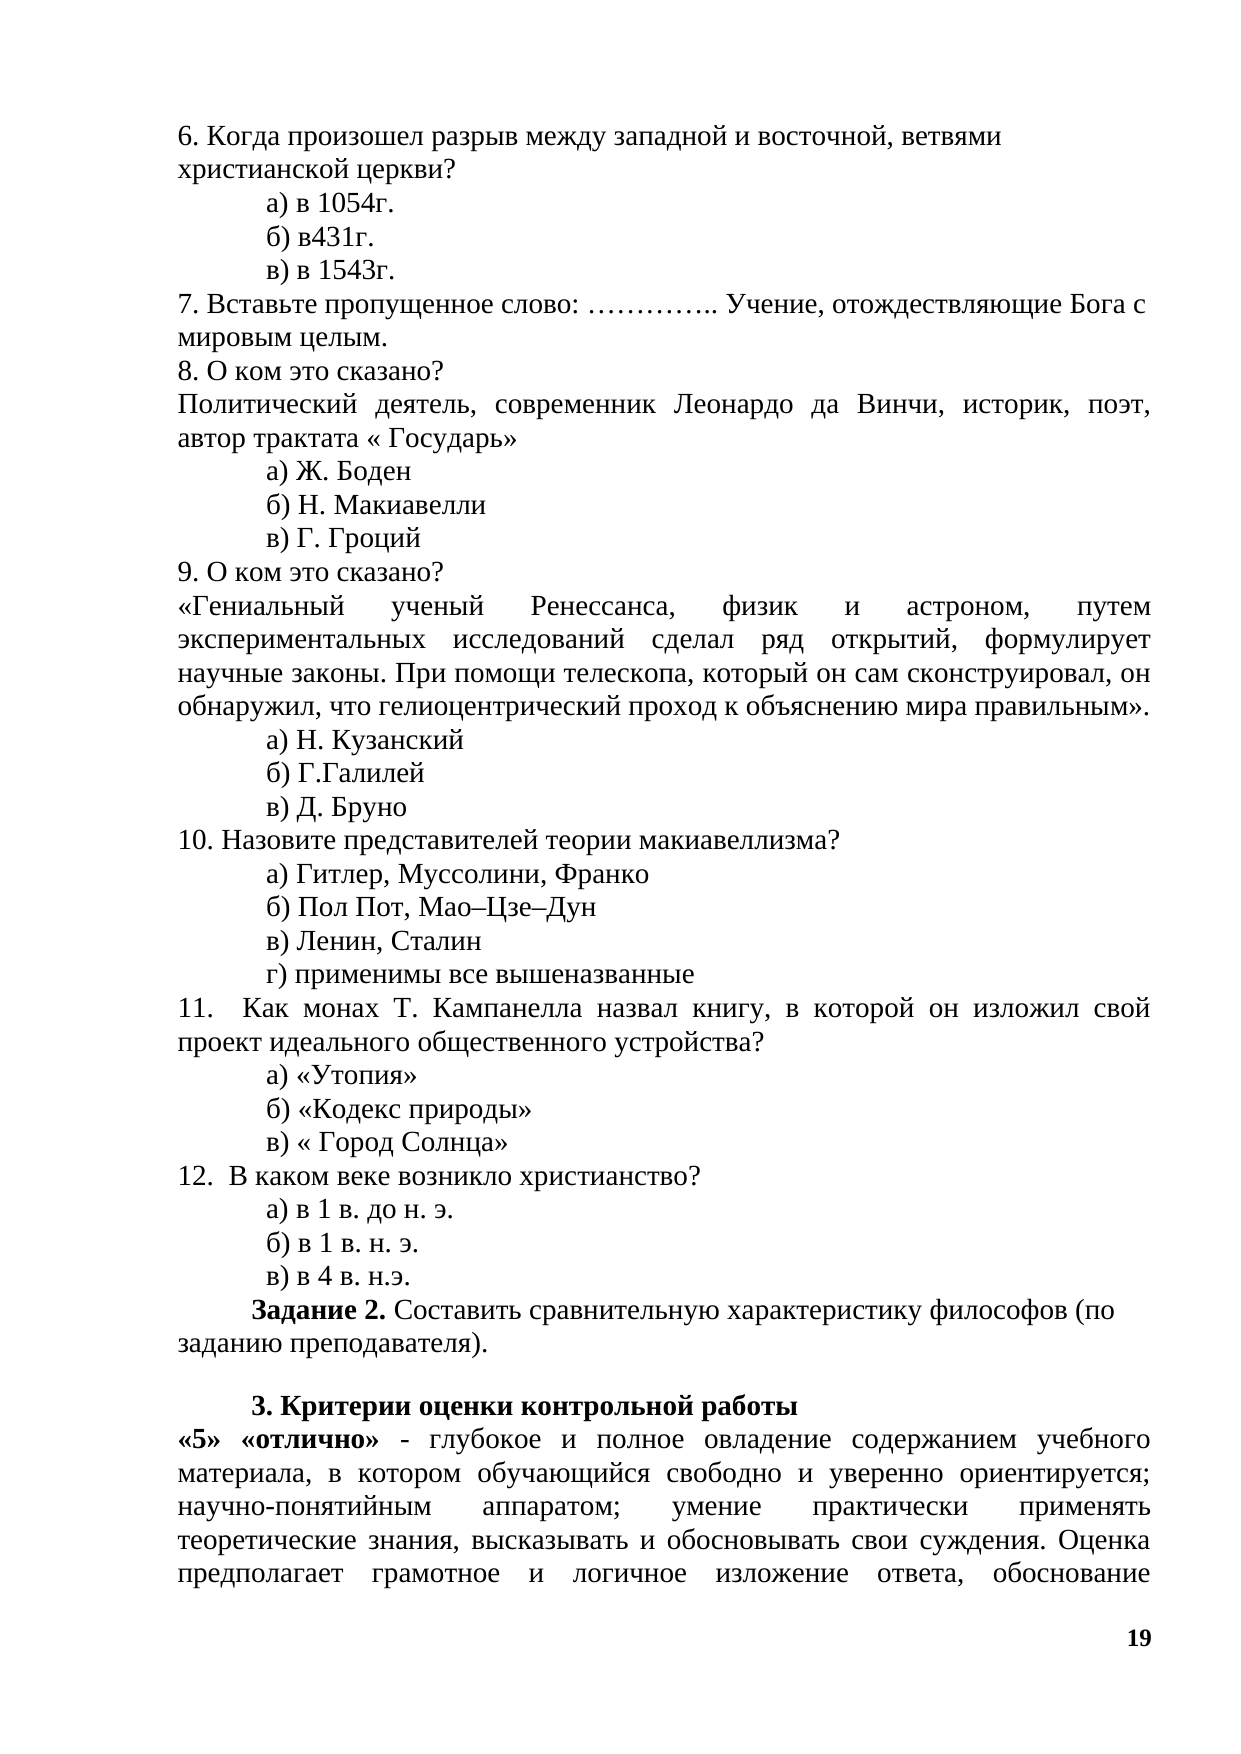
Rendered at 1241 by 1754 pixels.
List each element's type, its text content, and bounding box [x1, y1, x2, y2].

text Задание 2. Составить сравнительную характеристику философов (по заданию преподавателя). [177, 1292, 1152, 1359]
text б) «Кодекс природы» [266, 1091, 1152, 1124]
text в) Ленин, Сталин [266, 923, 1152, 957]
text б) в 1 в. н. э. [266, 1225, 1152, 1258]
text а) Н. Кузанский [266, 722, 1152, 755]
text 10. Назовите представителей теории макиавеллизма? [177, 822, 1152, 856]
text 11. Как монах Т. Кампанелла назвал книгу, в которой он изложил свой проект идеального общественного устройства? [177, 990, 1152, 1057]
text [177, 1421, 1152, 1589]
text б) Пол Пот, Мао–Цзе–Дун [266, 889, 1152, 923]
text в) Д. Бруно [266, 789, 1152, 822]
text а) в 1054г. [266, 185, 1152, 219]
text в) в 4 в. н.э. [266, 1258, 1152, 1292]
text а) Гитлер, Муссолини, Франко [266, 856, 1152, 889]
text а) Ж. Боден [266, 453, 1152, 487]
text 12. В каком веке возникло христианство? [177, 1158, 1152, 1191]
text в) « Город Солнца» [266, 1124, 1152, 1158]
text а) «Утопия» [266, 1057, 1152, 1091]
text «Гениальный ученый Ренессанса, физик и астроном, путем экспериментальных исследований сделал ряд открытий, формулирует научные законы. При помощи телескопа, который он сам сконструировал, он обнаружил, что гелиоцентрический проход к объяснению мира правильным». [177, 588, 1152, 722]
text а) в 1 в. до н. э. [266, 1191, 1152, 1225]
text Политический деятель, современник Леонардо да Винчи, историк, поэт, автор трактата « Государь» [177, 386, 1152, 453]
text б) Г.Галилей [266, 755, 1152, 789]
text в) в 1543г. [266, 252, 1152, 286]
text в) Г. Гроций [266, 521, 1152, 554]
text б) Н. Макиавелли [266, 487, 1152, 521]
text 6. Когда произошел разрыв между западной и восточной, ветвями христианской церкви? [177, 118, 1152, 185]
text 8. О ком это сказано? [177, 353, 1152, 386]
text г) применимы все вышеназванные [266, 957, 1152, 990]
text 9. О ком это сказано? [177, 554, 1152, 588]
text 7. Вставьте пропущенное слово: ………….. Учение, отождествляющие Бога с мировым целым. [177, 286, 1152, 353]
text б) в431г. [266, 219, 1152, 252]
text 3. Критерии оценки контрольной работы [177, 1388, 1152, 1421]
